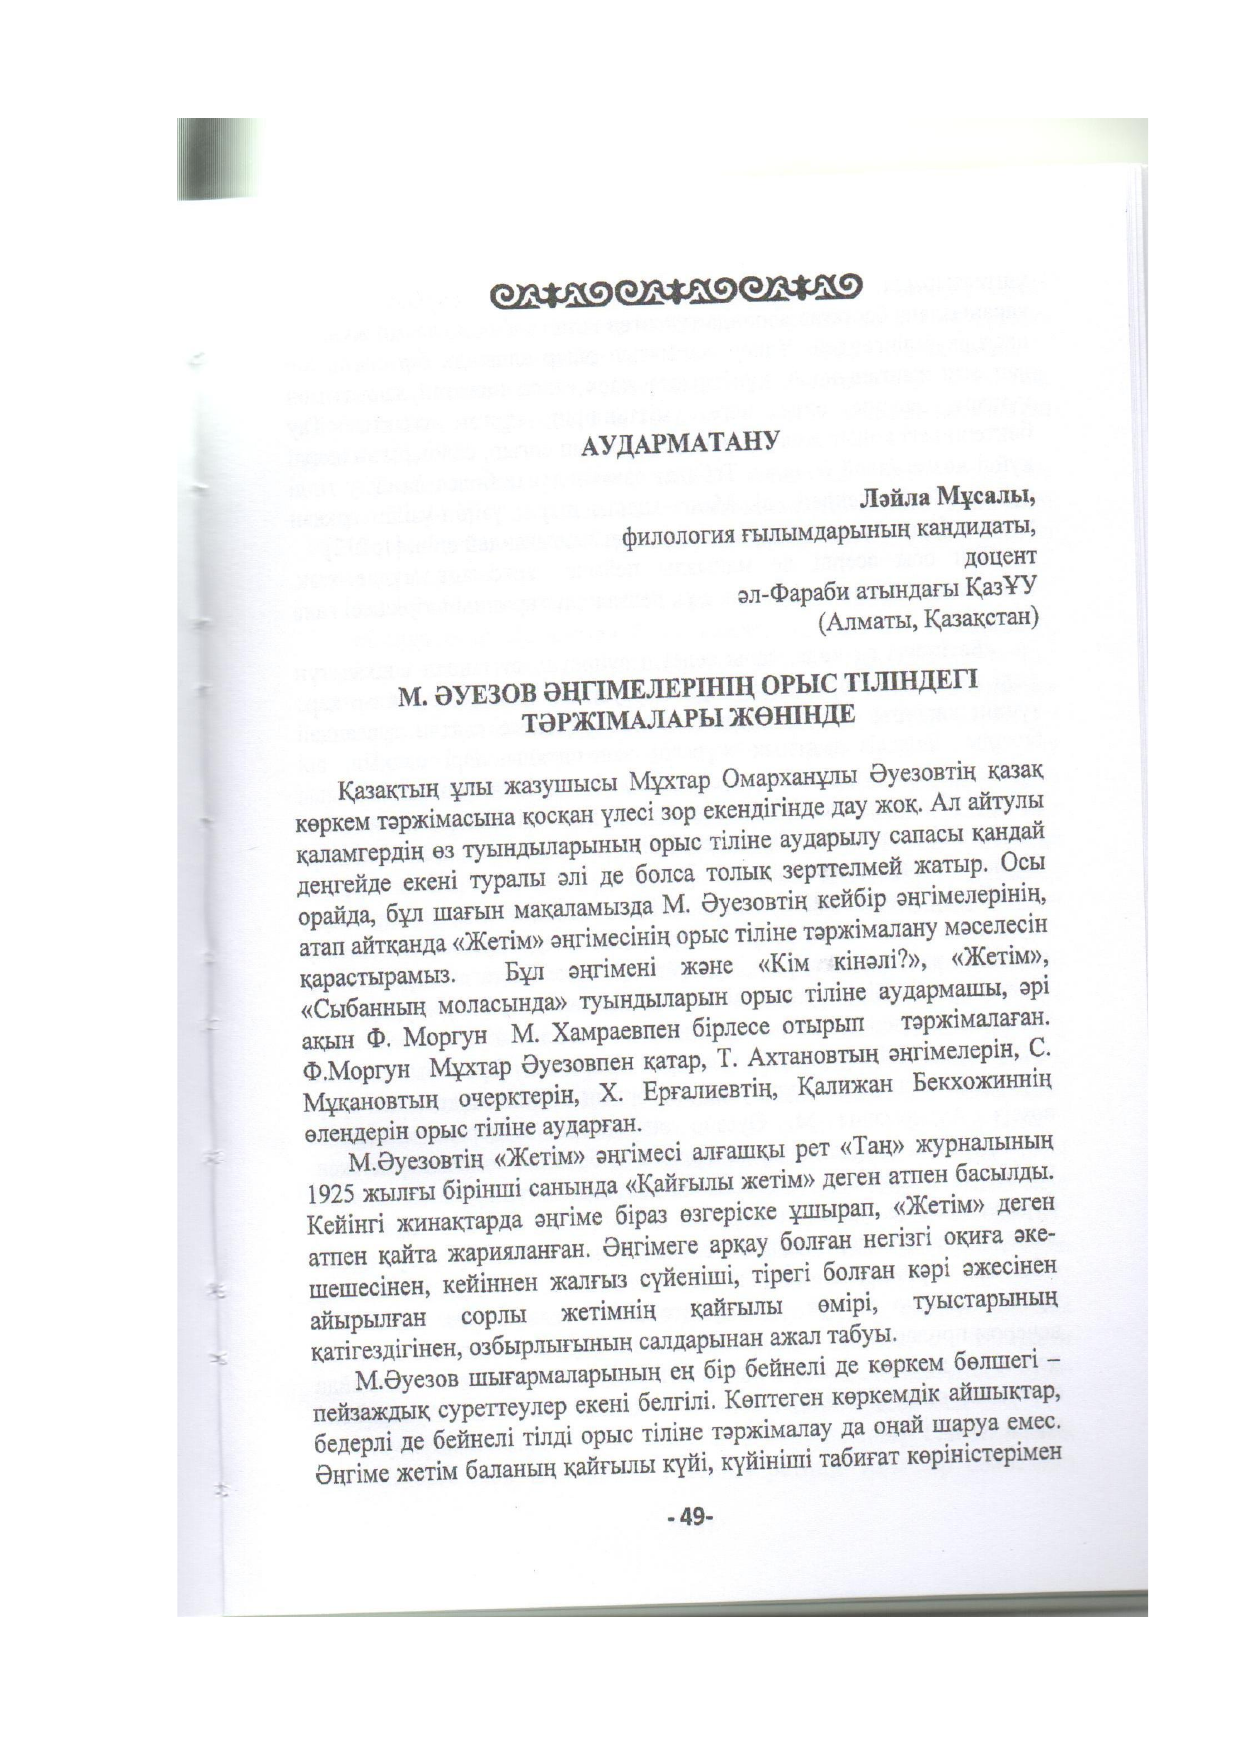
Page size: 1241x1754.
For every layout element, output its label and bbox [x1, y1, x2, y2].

picture [177, 118, 1149, 1617]
